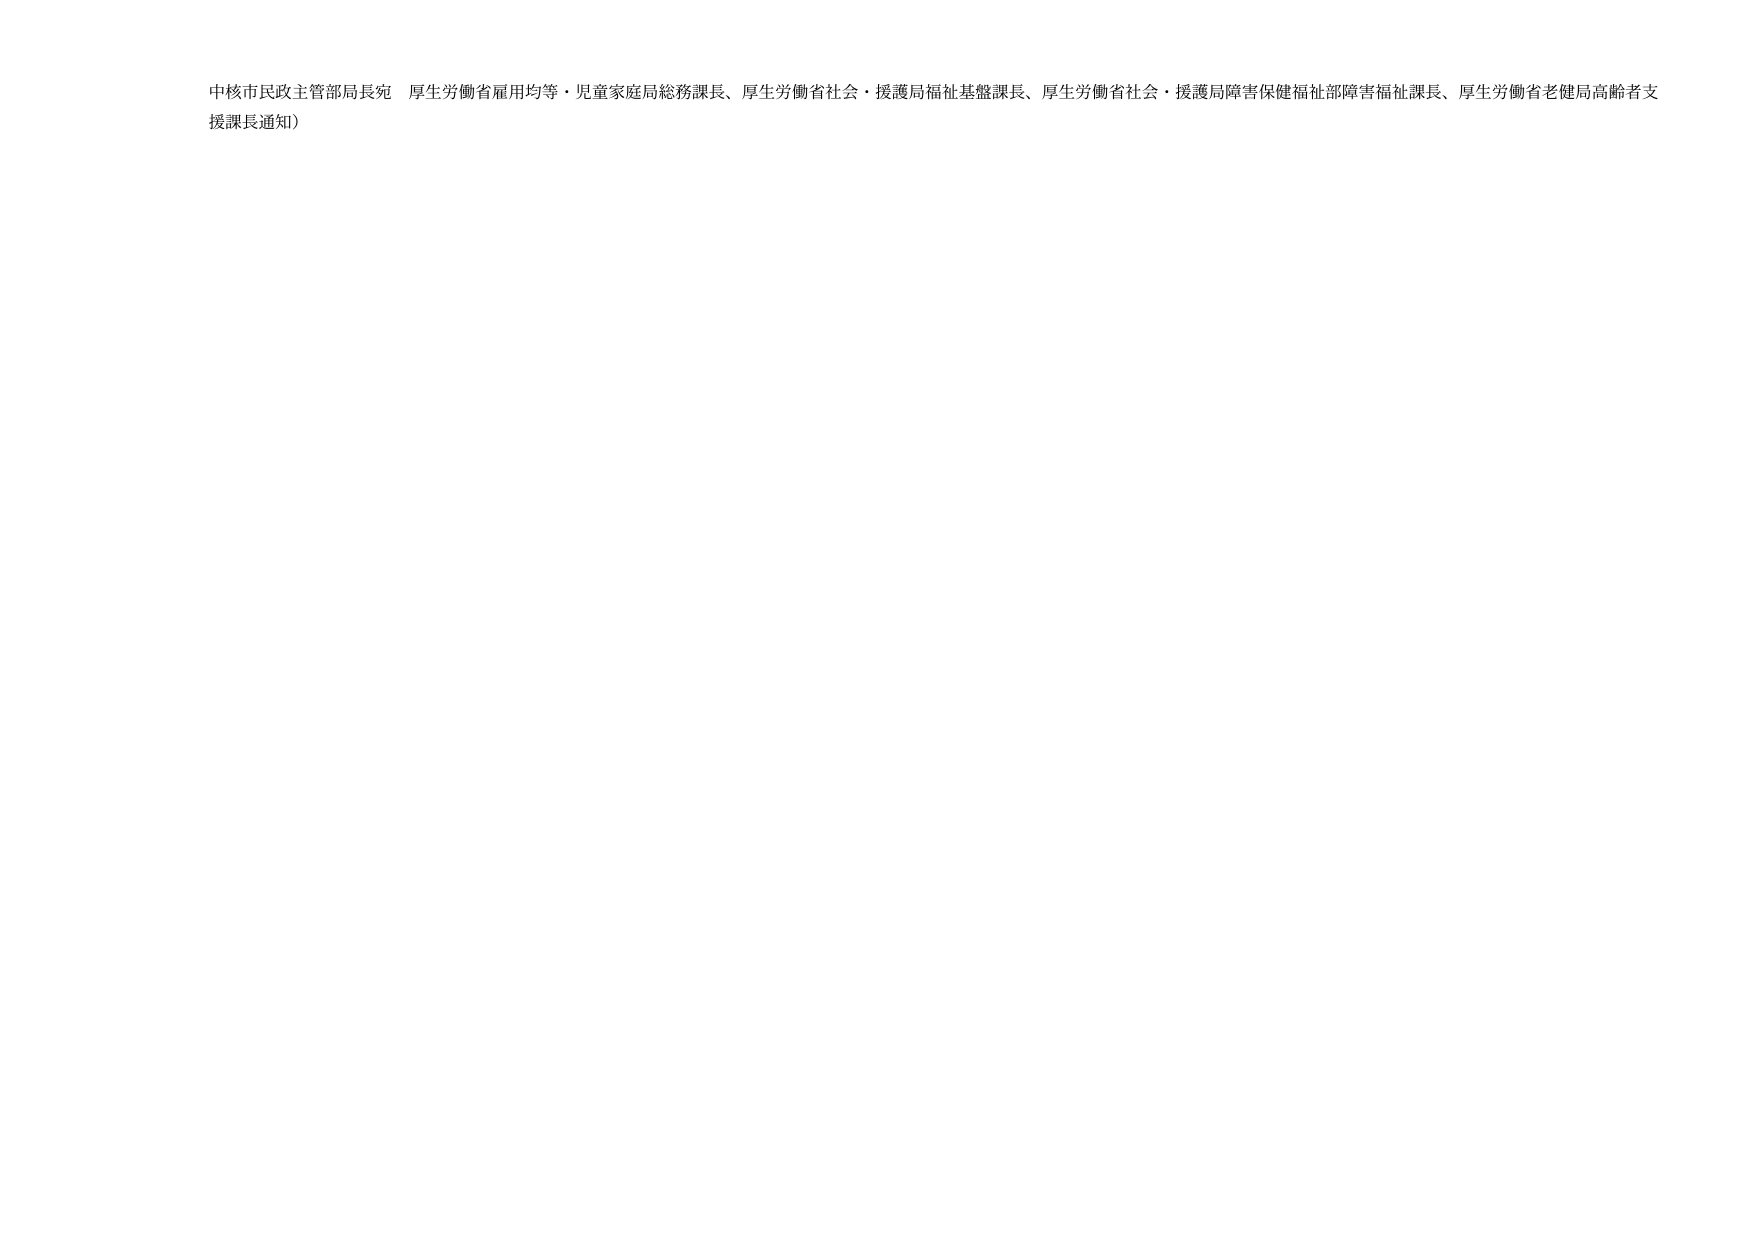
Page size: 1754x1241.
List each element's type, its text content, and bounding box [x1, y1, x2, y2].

text 援課長通知） [75, 107, 1679, 137]
text 中核市民政主管部局長宛 厚生労働省雇用均等・児童家庭局総務課長、厚生労働省社会・援護局福祉基盤課長、厚生労働省社会・援護局障害保健福祉部障害福祉課長、厚生労働省老健局高齢者支 [75, 76, 1679, 107]
